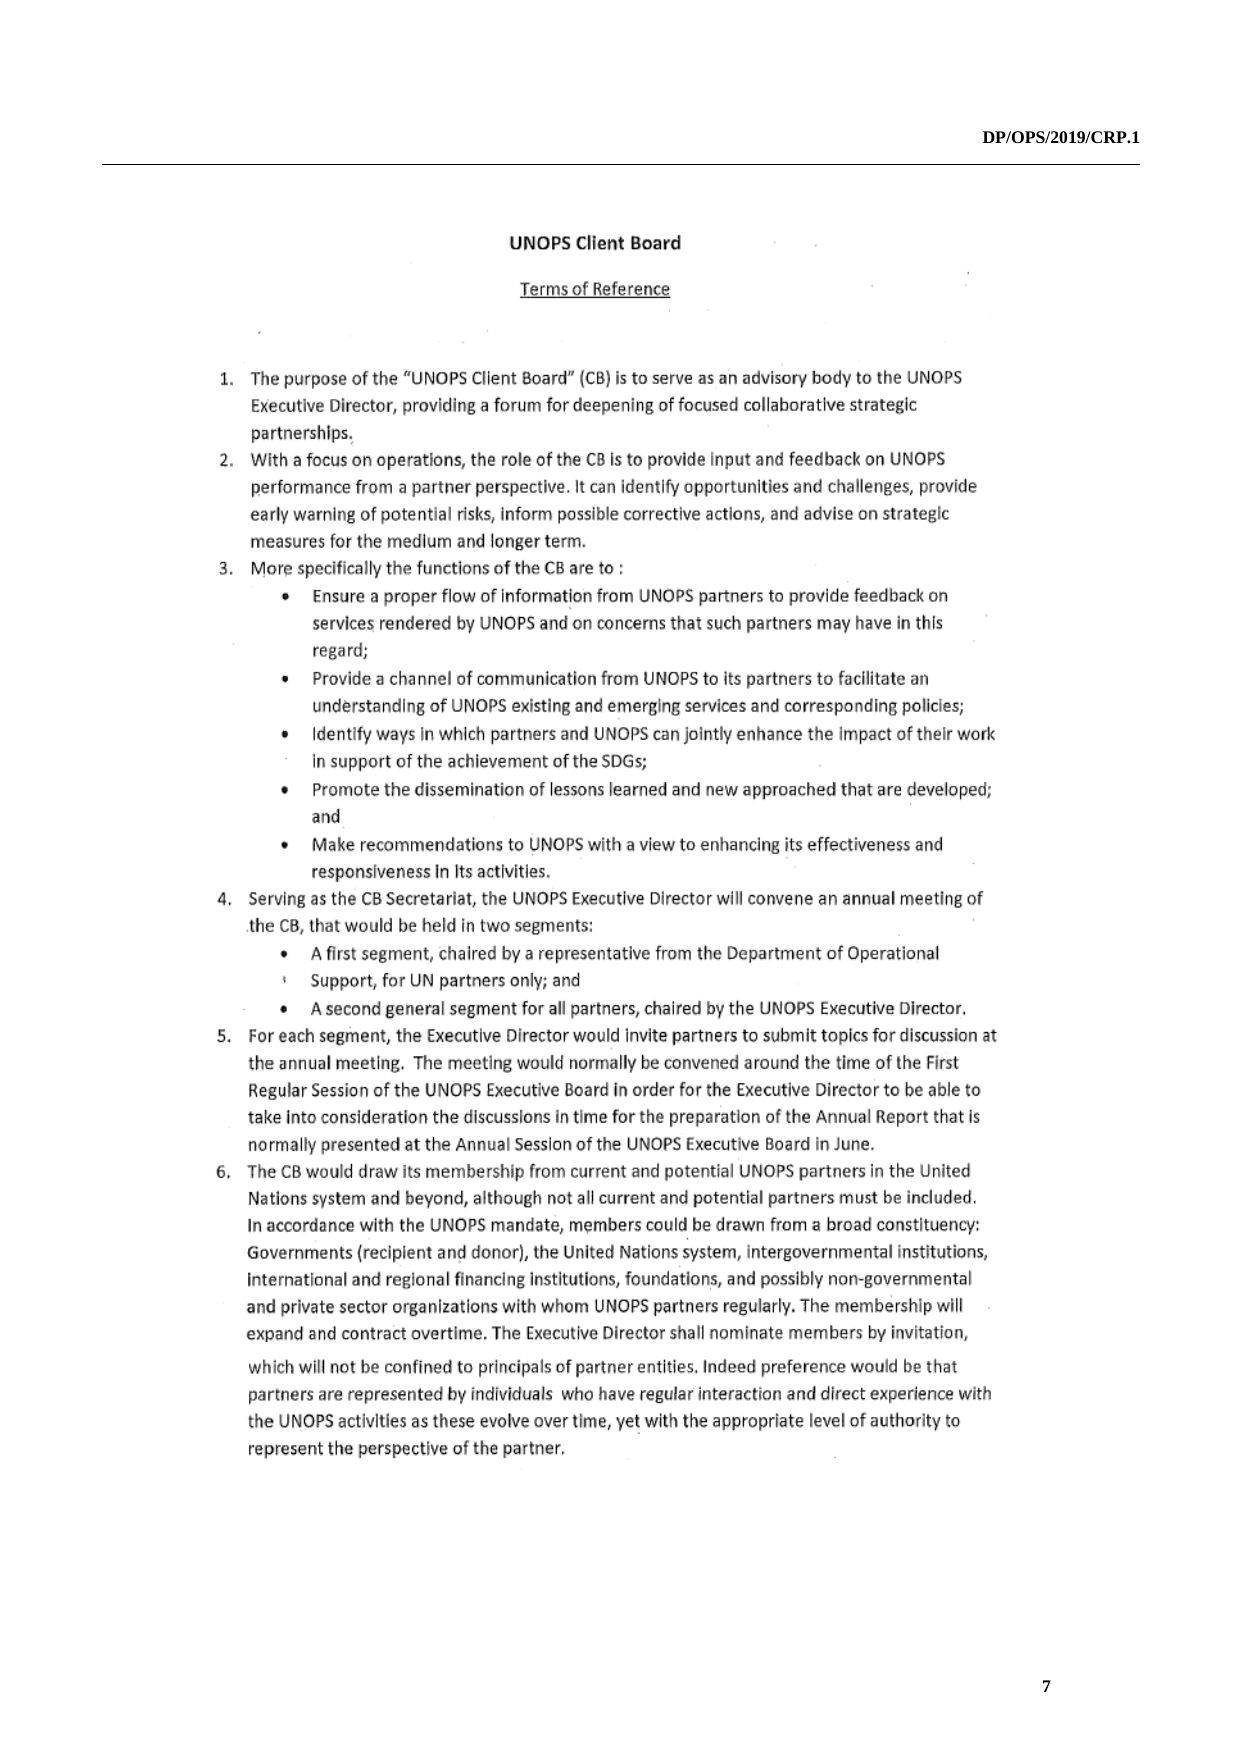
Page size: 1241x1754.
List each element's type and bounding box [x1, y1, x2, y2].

picture [206, 220, 1004, 1342]
picture [206, 1347, 1004, 1471]
